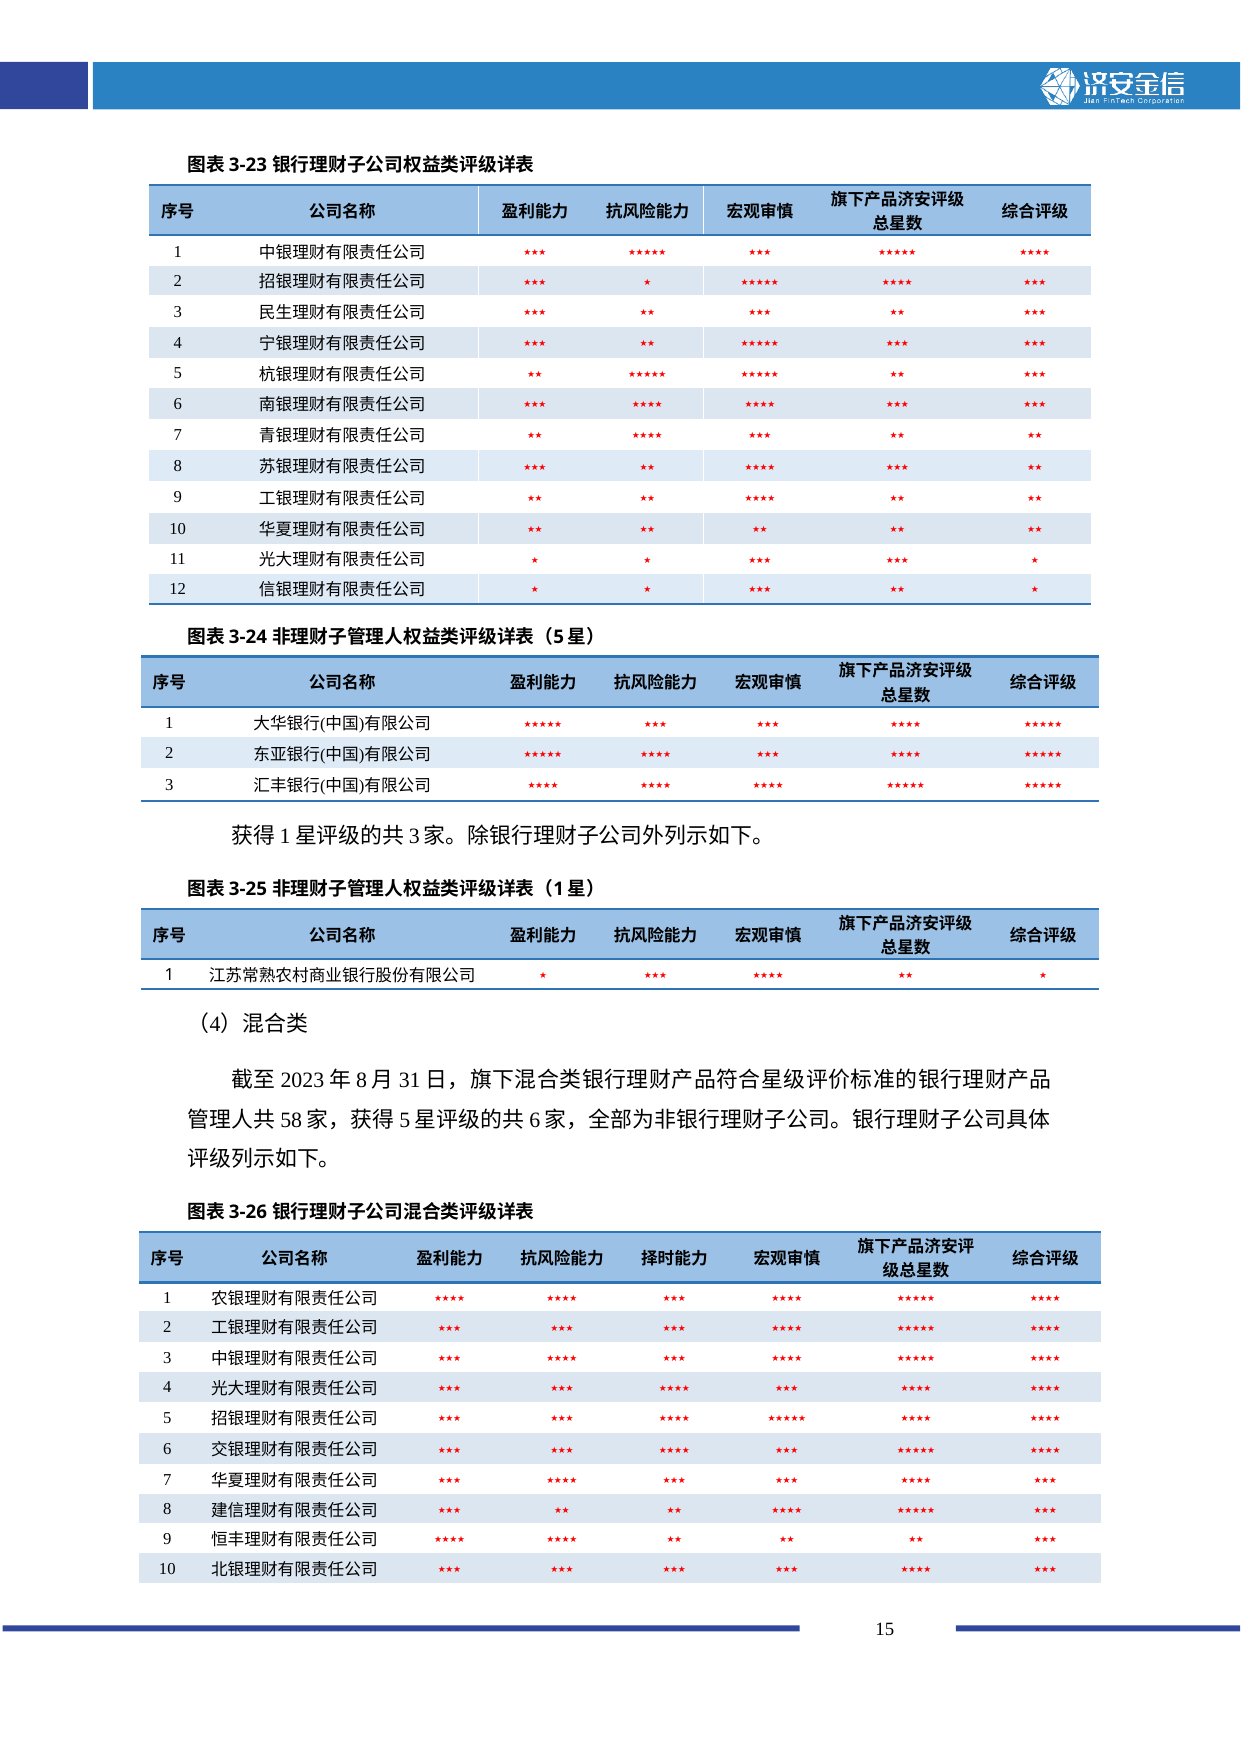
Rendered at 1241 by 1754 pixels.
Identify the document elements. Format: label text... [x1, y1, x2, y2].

table_cell 光大理财有限责任公司 [205, 544, 478, 573]
table_cell ★★★★★ [843, 1342, 989, 1372]
table_cell 1 [141, 708, 197, 737]
table_cell ★★★ [704, 236, 816, 266]
table_cell 招银理财有限责任公司 [195, 1402, 393, 1433]
table_cell ★★★★★ [987, 737, 1099, 768]
table_cell ★★★★ [989, 1433, 1101, 1464]
table_cell ★★★ [730, 1464, 843, 1494]
table_cell ★★★★ [730, 1494, 843, 1523]
table_cell ★★ [704, 513, 816, 544]
table_cell ★★★ [506, 1402, 618, 1433]
table_cell 杭银理财有限责任公司 [205, 358, 478, 387]
table_cell ★★★ [599, 708, 712, 737]
table_cell 华夏理财有限责任公司 [205, 513, 478, 544]
table_cell 汇丰银行(中国)有限公司 [197, 768, 487, 799]
table_cell ★ [479, 544, 591, 573]
table_cell ★★★ [506, 1433, 618, 1464]
table_cell 东亚银行(中国)有限公司 [197, 737, 487, 768]
table_cell ★★★ [479, 295, 591, 327]
table_cell 招银理财有限责任公司 [205, 266, 478, 295]
table_cell ★★★★★ [987, 768, 1099, 799]
table_header 公司名称 [195, 1233, 393, 1281]
table_cell ★★★★ [989, 1372, 1101, 1402]
table_cell ★★★ [393, 1464, 506, 1494]
table_cell 5 [139, 1402, 195, 1433]
table_header 择时能力 [618, 1233, 730, 1281]
table_cell 9 [149, 481, 205, 512]
picture [1040, 68, 1184, 105]
table_cell ★★★★★ [591, 236, 703, 266]
table_cell ★★★ [816, 327, 978, 358]
table_header 序号 [141, 910, 197, 958]
table_cell 1 [139, 1284, 195, 1311]
table_cell ★★★ [989, 1494, 1101, 1523]
table_cell ★★★★ [599, 737, 712, 768]
table_cell ★★★★ [487, 768, 599, 799]
table_cell 1 [149, 236, 205, 266]
table_cell ★★★ [479, 388, 591, 419]
table_header 综合评级 [987, 910, 1099, 958]
table_cell ★★★ [479, 236, 591, 266]
table_header 旗下产品济安评级总星数 [824, 910, 987, 958]
table_cell 建信理财有限责任公司 [195, 1494, 393, 1523]
table_cell 信银理财有限责任公司 [205, 574, 478, 603]
table_cell ★★★ [704, 295, 816, 327]
table_cell 1 [141, 960, 197, 988]
table_cell ★ [591, 544, 703, 573]
table_cell ★★★ [618, 1284, 730, 1311]
table_cell ★★★★ [506, 1524, 618, 1553]
table_cell 3 [149, 295, 205, 327]
table_cell ★★★ [704, 544, 816, 573]
table_cell ★★★★★ [824, 768, 987, 799]
table_cell ★★★★ [618, 1433, 730, 1464]
table_cell 光大理财有限责任公司 [195, 1372, 393, 1402]
table_cell ★★★ [479, 450, 591, 481]
table_cell ★★★★ [816, 266, 978, 295]
table_cell ★★★ [599, 960, 712, 988]
table_cell ★★★★ [824, 708, 987, 737]
table_cell ★★ [816, 574, 978, 603]
table_cell ★★★★ [843, 1553, 989, 1583]
table_cell 交银理财有限责任公司 [195, 1433, 393, 1464]
table_cell 12 [149, 574, 205, 603]
table_cell 5 [149, 358, 205, 387]
table_cell ★★★★ [393, 1524, 506, 1553]
table_cell 7 [149, 419, 205, 450]
table_cell 2 [139, 1311, 195, 1342]
table_cell ★★★★ [618, 1372, 730, 1402]
table_header 宏观审慎 [704, 186, 816, 234]
table_cell ★★★★★ [843, 1284, 989, 1311]
table_cell ★★★ [618, 1311, 730, 1342]
table_cell ★★★ [506, 1311, 618, 1342]
table_cell 南银理财有限责任公司 [205, 388, 478, 419]
table_header 抗风险能力 [599, 910, 712, 958]
table_cell ★★★★ [506, 1464, 618, 1494]
table_header 公司名称 [197, 910, 487, 958]
table_cell ★★★★ [506, 1342, 618, 1372]
table_cell ★★★ [712, 737, 824, 768]
table_cell 8 [149, 450, 205, 481]
table_cell ★★ [978, 481, 1091, 512]
table_header 抗风险能力 [591, 186, 703, 234]
table_cell ★★★★ [989, 1342, 1101, 1372]
table_cell ★★★ [393, 1342, 506, 1372]
table_cell ★★★ [978, 327, 1091, 358]
table_cell ★★★★ [843, 1402, 989, 1433]
table_cell ★★★ [978, 358, 1091, 387]
table_cell ★★ [479, 419, 591, 450]
table_cell ★★★ [704, 419, 816, 450]
table_cell ★★★ [730, 1372, 843, 1402]
table_header 抗风险能力 [599, 658, 712, 706]
table_cell 8 [139, 1494, 195, 1523]
table_cell ★★★ [393, 1311, 506, 1342]
table_cell 3 [141, 768, 197, 799]
table_cell ★★ [816, 481, 978, 512]
table_header 公司名称 [197, 658, 487, 706]
table_cell ★★★★★ [487, 708, 599, 737]
table_header 盈利能力 [487, 658, 599, 706]
table_cell ★★★★ [843, 1372, 989, 1402]
table_cell 工银理财有限责任公司 [205, 481, 478, 512]
table_cell ★★★ [618, 1342, 730, 1372]
table_cell ★★★★ [730, 1284, 843, 1311]
table_cell ★★ [730, 1524, 843, 1553]
table_cell ★★★ [393, 1553, 506, 1583]
table_cell ★★★★★ [987, 708, 1099, 737]
table_cell ★★★ [978, 295, 1091, 327]
table_cell ★★★★ [712, 768, 824, 799]
table_cell ★★★ [479, 327, 591, 358]
table_cell ★★★★ [618, 1402, 730, 1433]
table_cell 苏银理财有限责任公司 [205, 450, 478, 481]
table_cell ★★★★★ [487, 737, 599, 768]
table_cell ★★★★ [730, 1311, 843, 1342]
table_cell ★★★★ [730, 1342, 843, 1372]
table_cell ★★ [591, 481, 703, 512]
text 图表3-25 非理财子管理人权益类评级详表（1星） [187, 874, 1053, 901]
table_cell ★★ [843, 1524, 989, 1553]
table_cell ★★★ [816, 544, 978, 573]
table_header 宏观审慎 [712, 658, 824, 706]
table_cell 民生理财有限责任公司 [205, 295, 478, 327]
table_cell 6 [139, 1433, 195, 1464]
table_cell 4 [149, 327, 205, 358]
table_cell ★★★★ [843, 1464, 989, 1494]
table_header 序号 [141, 658, 197, 706]
table_cell ★★★ [618, 1553, 730, 1583]
table_cell ★★ [479, 481, 591, 512]
table_cell ★★★★ [824, 737, 987, 768]
table_cell ★★★ [989, 1524, 1101, 1553]
table_cell ★★★ [479, 266, 591, 295]
table_cell ★★★ [712, 708, 824, 737]
table_cell ★★★ [393, 1494, 506, 1523]
text 图表3-23 银行理财子公司权益类评级详表 [187, 150, 1053, 177]
text 截至2023年8月31日，旗下混合类银行理财产品符合星级评价标准的银行理财产品管理人共58家，获得5星评级的共6家，全部为非银行理财子公司。银行理财子公司具体评级列示如下。 [187, 1062, 1053, 1173]
table_cell ★★★★ [506, 1284, 618, 1311]
table_cell ★★★ [704, 574, 816, 603]
table_cell ★★★★★ [591, 358, 703, 387]
table_header 宏观审慎 [712, 910, 824, 958]
table_cell ★★ [816, 358, 978, 387]
table_cell ★★ [591, 327, 703, 358]
table_cell ★★★★ [978, 236, 1091, 266]
table_cell ★★★★★ [704, 358, 816, 387]
table_cell ★ [978, 574, 1091, 603]
table_cell ★★★★ [704, 388, 816, 419]
table_header 盈利能力 [487, 910, 599, 958]
table_cell 中银理财有限责任公司 [205, 236, 478, 266]
table_cell ★★★ [393, 1372, 506, 1402]
table_header 序号 [149, 186, 205, 234]
table_cell 恒丰理财有限责任公司 [195, 1524, 393, 1553]
table_header 盈利能力 [479, 186, 591, 234]
table_cell 农银理财有限责任公司 [195, 1284, 393, 1311]
table_cell ★★ [591, 513, 703, 544]
table_cell ★★ [479, 513, 591, 544]
table_cell 4 [139, 1372, 195, 1402]
table_cell ★★★★ [704, 450, 816, 481]
table_cell 11 [149, 544, 205, 573]
table_cell ★ [479, 574, 591, 603]
table_cell ★★ [618, 1524, 730, 1553]
table_cell ★★ [978, 450, 1091, 481]
table_cell ★ [487, 960, 599, 988]
table_cell ★ [978, 544, 1091, 573]
table_cell ★★★★ [712, 960, 824, 988]
table_cell ★★ [479, 358, 591, 387]
table_cell ★★ [978, 513, 1091, 544]
table_cell ★★ [591, 295, 703, 327]
table_cell ★★ [506, 1494, 618, 1523]
text 图表3-24 非理财子管理人权益类评级详表（5星） [187, 621, 1053, 649]
table_cell ★★ [618, 1494, 730, 1523]
table_cell 宁银理财有限责任公司 [205, 327, 478, 358]
table_cell ★★ [816, 513, 978, 544]
table_cell ★★★★★ [730, 1402, 843, 1433]
table_cell 青银理财有限责任公司 [205, 419, 478, 450]
table_cell ★★★★ [599, 768, 712, 799]
table_cell 江苏常熟农村商业银行股份有限公司 [197, 960, 487, 988]
table_header 宏观审慎 [730, 1233, 843, 1281]
table_cell ★★ [816, 419, 978, 450]
table_cell 工银理财有限责任公司 [195, 1311, 393, 1342]
table_cell 2 [149, 266, 205, 295]
table_header 旗下产品济安评级总星数 [843, 1233, 989, 1281]
table_cell ★★ [816, 295, 978, 327]
table_header 公司名称 [205, 186, 478, 234]
table_header 抗风险能力 [506, 1233, 618, 1281]
text 图表3-26 银行理财子公司混合类评级详表 [187, 1197, 1053, 1224]
table_cell ★★★★★ [843, 1494, 989, 1523]
table_header 综合评级 [978, 186, 1091, 234]
table_cell ★★★★★ [704, 266, 816, 295]
table_cell 中银理财有限责任公司 [195, 1342, 393, 1372]
table_cell 10 [139, 1553, 195, 1583]
table_header 旗下产品济安评级总星数 [824, 658, 987, 706]
table_cell ★★★ [978, 266, 1091, 295]
table_cell ★ [591, 266, 703, 295]
table_cell 9 [139, 1524, 195, 1553]
table_cell ★★★★★ [843, 1433, 989, 1464]
table_cell ★★★★★ [816, 236, 978, 266]
table_cell ★★★ [506, 1553, 618, 1583]
subtitle （4）混合类 [187, 1006, 1053, 1038]
table_cell ★★★★ [393, 1284, 506, 1311]
table_cell 3 [139, 1342, 195, 1372]
table_cell ★★★ [730, 1433, 843, 1464]
table_cell ★★★ [816, 450, 978, 481]
table_cell ★ [591, 574, 703, 603]
table_cell ★★★★ [591, 419, 703, 450]
text 获得1星评级的共3家。除银行理财子公司外列示如下。 [187, 818, 1053, 849]
table_cell ★★★★ [989, 1311, 1101, 1342]
table_cell 7 [139, 1464, 195, 1494]
table_cell ★★★★ [704, 481, 816, 512]
table_cell ★★★★ [989, 1402, 1101, 1433]
table_header 序号 [139, 1233, 195, 1281]
table_cell 华夏理财有限责任公司 [195, 1464, 393, 1494]
table_cell ★★ [591, 450, 703, 481]
table_header 盈利能力 [393, 1233, 506, 1281]
table_header 旗下产品济安评级总星数 [816, 186, 978, 234]
table_cell ★★★ [989, 1464, 1101, 1494]
table_cell 6 [149, 388, 205, 419]
table_cell ★★ [978, 419, 1091, 450]
table_cell 10 [149, 513, 205, 544]
table_cell ★★★★★ [843, 1311, 989, 1342]
table_cell ★★★★ [989, 1284, 1101, 1311]
table_cell ★★★ [393, 1433, 506, 1464]
table_cell ★★★ [506, 1372, 618, 1402]
table_cell ★★★ [816, 388, 978, 419]
table_cell 大华银行(中国)有限公司 [197, 708, 487, 737]
table_cell ★★★★ [591, 388, 703, 419]
table_header 综合评级 [987, 658, 1099, 706]
table_cell 北银理财有限责任公司 [195, 1553, 393, 1583]
table_cell ★ [987, 960, 1099, 988]
table_cell ★★★★★ [704, 327, 816, 358]
table_cell ★★ [824, 960, 987, 988]
table_cell ★★★ [618, 1464, 730, 1494]
table_cell ★★★ [978, 388, 1091, 419]
table_cell 2 [141, 737, 197, 768]
table_header 综合评级 [989, 1233, 1101, 1281]
table_cell ★★★ [393, 1402, 506, 1433]
table_cell ★★★ [730, 1553, 843, 1583]
table_cell ★★★ [989, 1553, 1101, 1583]
